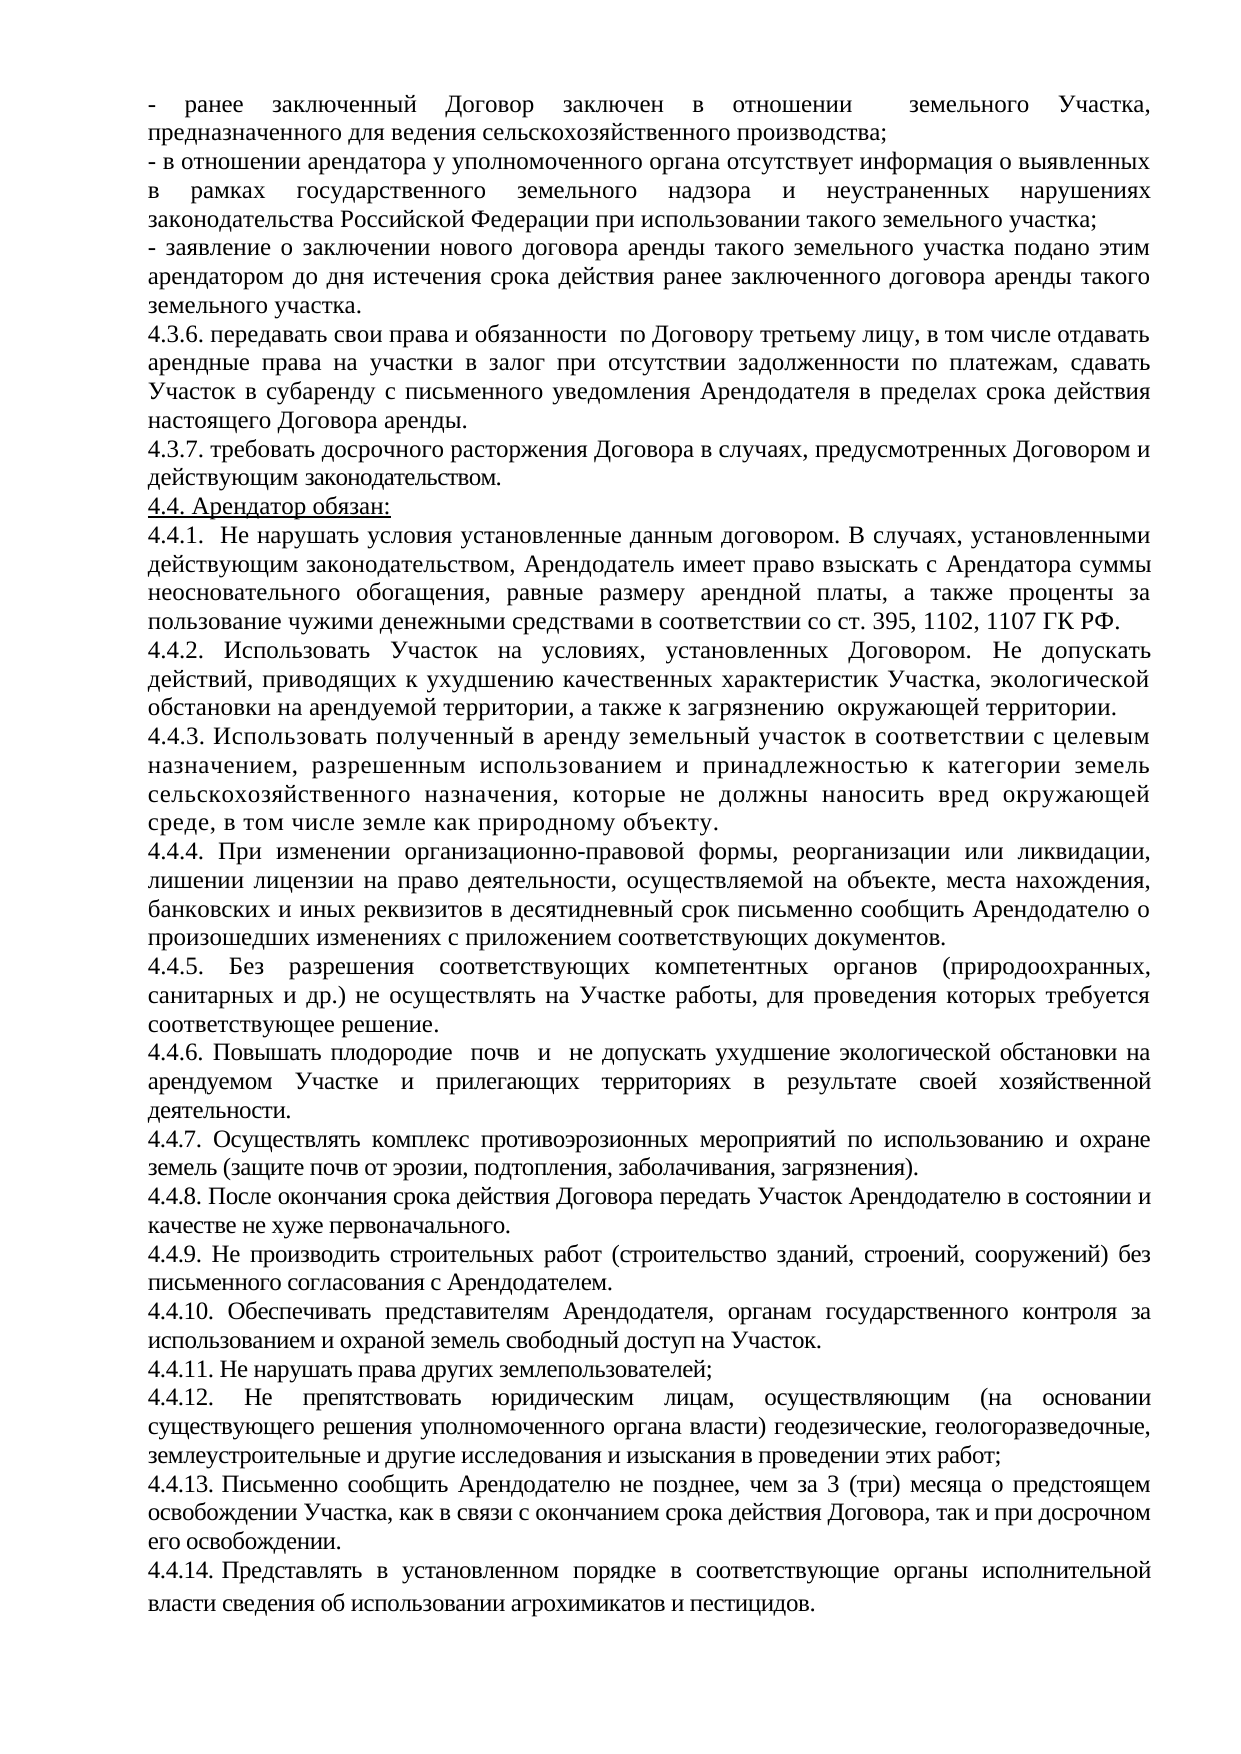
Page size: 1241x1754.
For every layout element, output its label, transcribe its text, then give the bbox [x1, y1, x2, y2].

text 4.4.4. При изменении организационно-правовой формы, реорганизации или ликвидации, лишении лицензии на право деятельности, осуществляемой на объекте, места нахождения, банковских и иных реквизитов в десятидневный срок письменно сообщить Арендодателю о произошедших изменениях с приложением соответствующих документов. [148, 836, 1152, 951]
text - в отношении арендатора у уполномоченного органа отсутствует информация о выявленных в рамках государственного земельного надзора и неустраненных нарушениях законодательства Российской Федерации при использовании такого земельного участка; [148, 146, 1152, 232]
text 4.4.13. Письменно сообщить Арендодателю не позднее, чем за 3 (три) месяца о предстоящем освобождении Участка, как в связи с окончанием срока действия Договора, так и при досрочном его освобождении. [148, 1469, 1152, 1555]
text 4.3.6. передавать свои права и обязанности по Договору третьему лицу, в том числе отдавать арендные права на участки в залог при отсутствии задолженности по платежам, сдавать Участок в субаренду с письменного уведомления Арендодателя в пределах срока действия настоящего Договора аренды. [148, 319, 1152, 434]
text 4.4.1. Не нарушать условия установленные данным договором. В случаях, установленными действующим законодательством, Арендодатель имеет право взыскать с Арендатора суммы неосновательного обогащения, равные размеру арендной платы, а также проценты за пользование чужими денежными средствами в соответствии со ст. 395, 1102, 1107 ГК РФ. [148, 549, 1152, 635]
text 4.4.12. Не препятствовать юридическим лицам, осуществляющим (на основании существующего решения уполномоченного органа власти) геодезические, геологоразведочные, землеустроительные и другие исследования и изыскания в проведении этих работ; [148, 1382, 1152, 1469]
text 4.4. Арендатор обязан: [148, 491, 1152, 520]
text 4.4.7. Осуществлять комплекс противоэрозионных мероприятий по использованию и охране земель (защите почв от эрозии, подтопления, заболачивания, загрязнения). [148, 1124, 1152, 1181]
text - заявление о заключении нового договора аренды такого земельного участка подано этим арендатором до дня истечения срока действия ранее заключенного договора аренды такого земельного участка. [148, 232, 1152, 319]
text 4.4.9. Не производить строительных работ (строительство зданий, строений, сооружений) без письменного согласования с Арендодателем. [148, 1239, 1152, 1296]
list Представлять в установленном порядке в соответствующие органы исполнительной власти сведения об использовании агрохимикатов и пестицидов. [148, 1555, 1152, 1617]
text - ранее заключенный Договор заключен в отношении земельного Участка, предназначенного для ведения сельскохозяйственного производства; [148, 89, 1152, 146]
text 4.3.7. требовать досрочного расторжения Договора в случаях, предусмотренных Договором и действующим законодательством. [148, 434, 1152, 491]
text 4.4.2. Использовать Участок на условиях, установленных Договором. Не допускать действий, приводящих к ухудшению качественных характеристик Участка, экологической обстановки на арендуемой территории, а также к загрязнению окружающей территории. [148, 635, 1152, 721]
text 4.4.5. Без разрешения соответствующих компетентных органов (природоохранных, санитарных и др.) не осуществлять на Участке работы, для проведения которых требуется соответствующее решение. [148, 951, 1152, 1037]
text 4.4.10. Обеспечивать представителям Арендодателя, органам государственного контроля за использованием и охраной земель свободный доступ на Участок. [148, 1296, 1152, 1354]
text 4.4.11. Не нарушать права других землепользователей; [148, 1354, 1152, 1382]
text 4.4.3. Использовать полученный в аренду земельный участок в соответствии с целевым назначением, разрешенным использованием и принадлежностью к категории земель сельскохозяйственного назначения, которые не должны наносить вред окружающей среде, в том числе земле как природному объекту. [148, 721, 1152, 836]
text 4.4.6. Повышать плодородие почв и не допускать ухудшение экологической обстановки на арендуемом Участке и прилегающих территориях в результате своей хозяйственной деятельности. [148, 1037, 1152, 1124]
text 4.4.8. После окончания срока действия Договора передать Участок Арендодателю в состоянии и качестве не хуже первоначального. [148, 1181, 1152, 1239]
